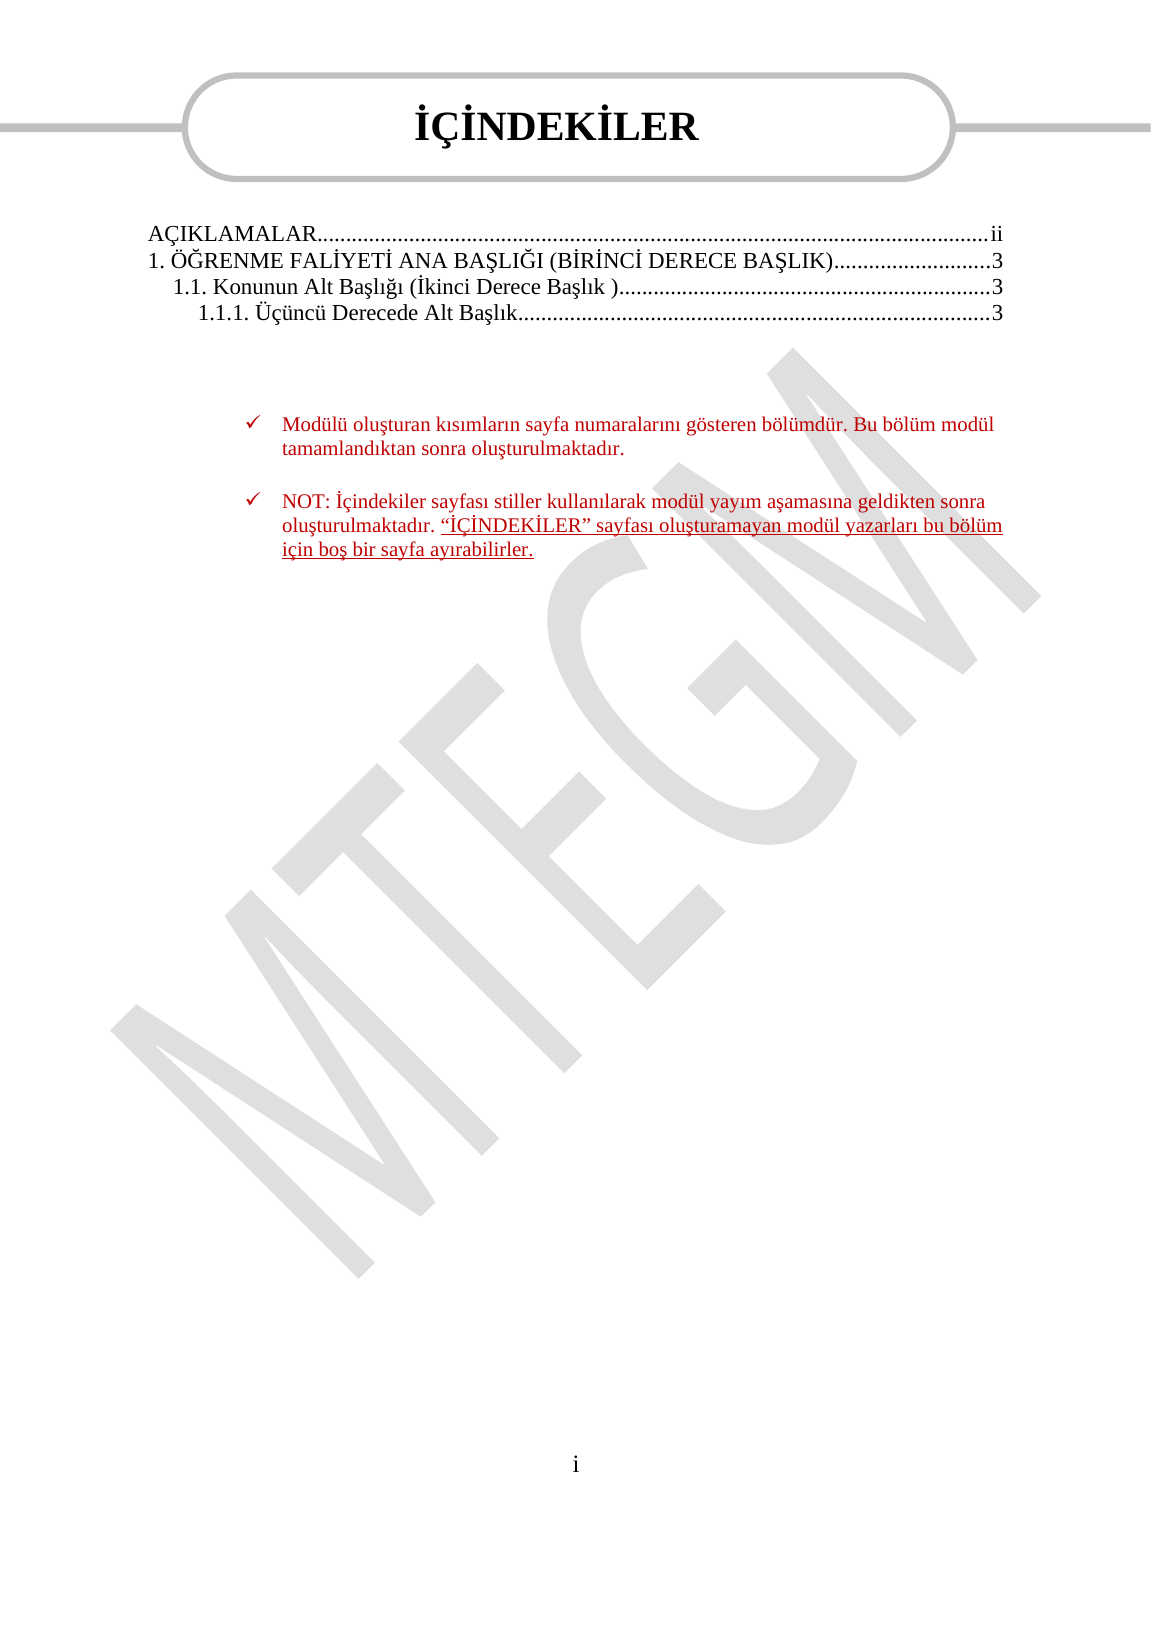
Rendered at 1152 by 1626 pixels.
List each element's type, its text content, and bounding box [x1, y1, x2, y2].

text 1.1. Konunun Alt Başlığı (İkinci Derece Başlık ) 3 [173, 273, 1004, 299]
text 1. ÖĞRENME FALİYETİ ANA BAŞLIĞI (BİRİNCİ DERECE BAŞLIK) 3 [148, 247, 1004, 273]
text Modülü oluşturan kısımların sayfa numaralarını gösteren bölümdür. Bu bölüm modül tamamlandıktan sonra oluşturulmaktadır. [244, 412, 1004, 460]
text NOT: İçindekiler sayfası stiller kullanılarak modül yayım aşamasına geldikten sonra oluşturulmaktadır. “İÇİNDEKİLER” sayfası oluşturamayan modül yazarları bu bölüm için boş bir sayfa ayırabilirler. [244, 489, 1004, 561]
text AÇIKLAMALAR ii [148, 220, 1004, 247]
text 1.1.1. Üçüncü Derecede Alt Başlık 3 [198, 299, 1004, 326]
